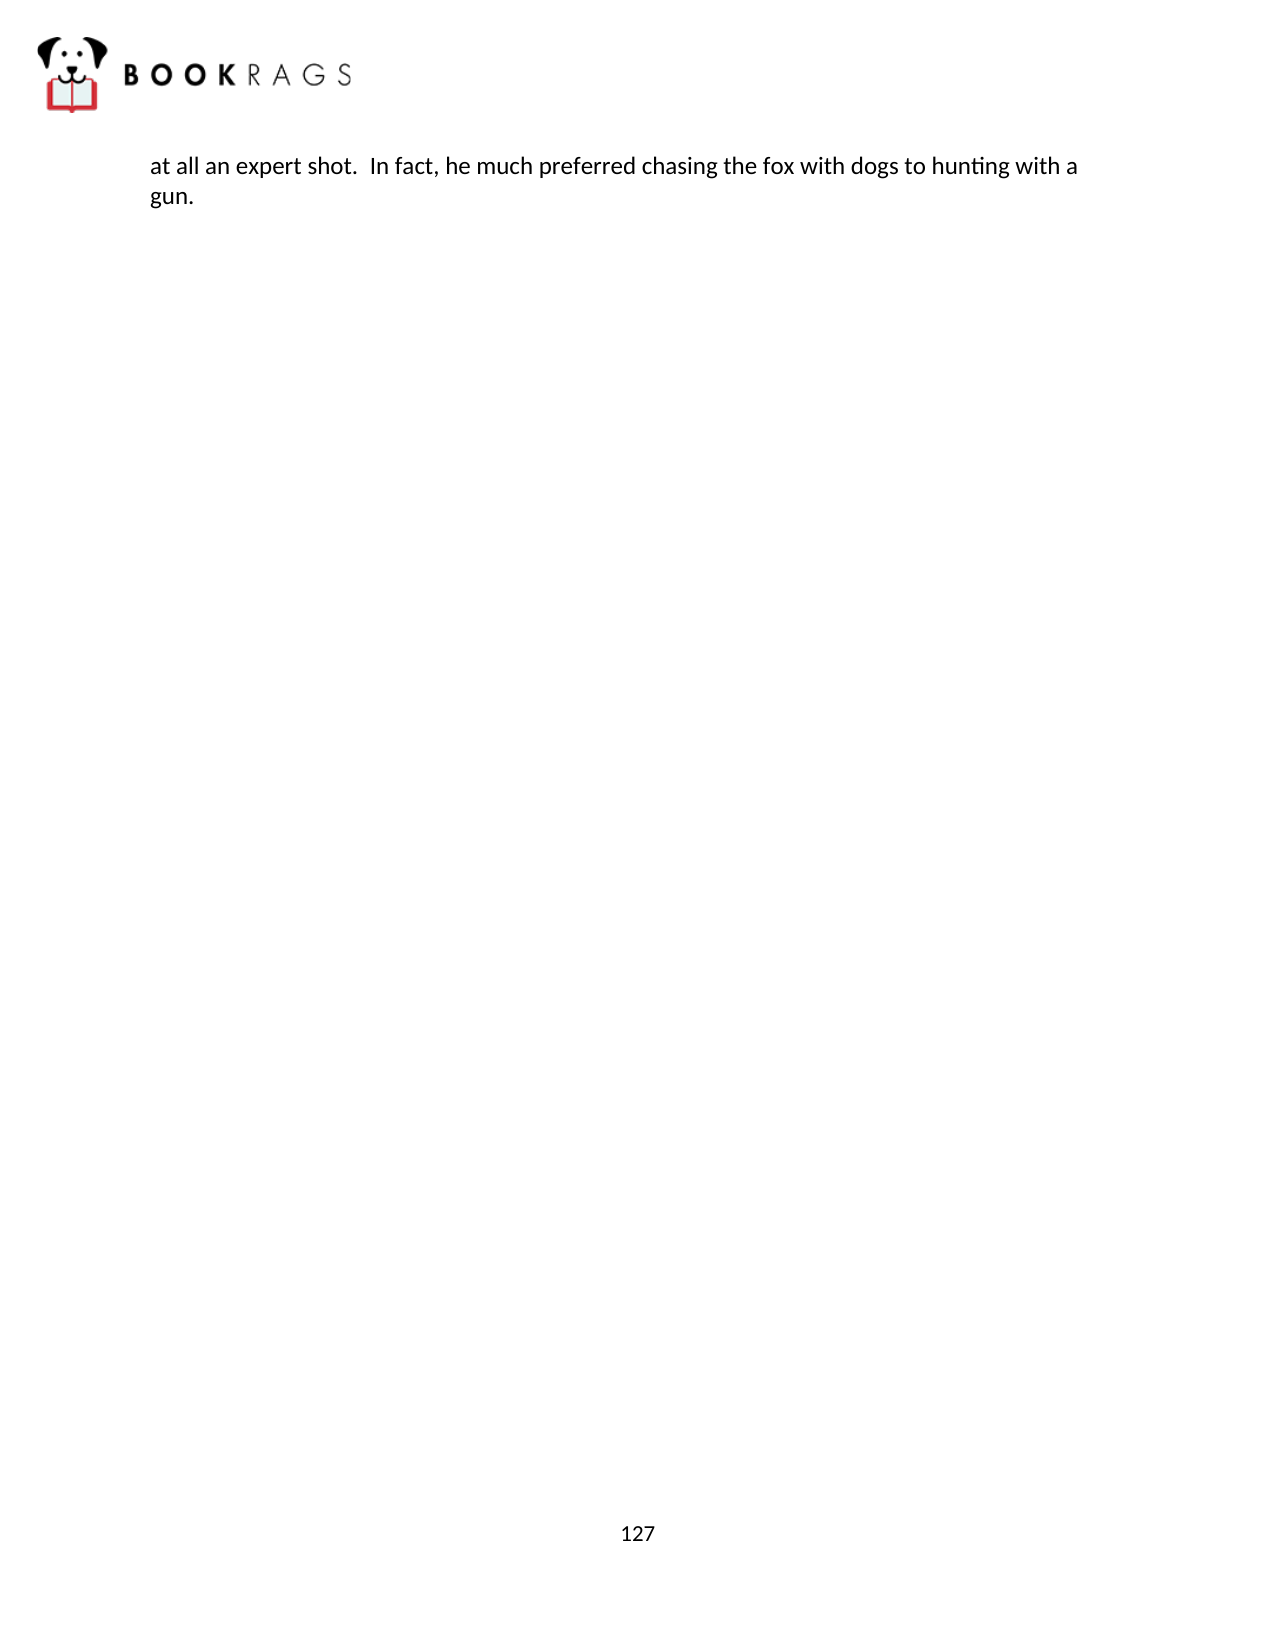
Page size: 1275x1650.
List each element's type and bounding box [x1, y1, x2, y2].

picture [37, 37, 351, 113]
text [150, 150, 1125, 211]
